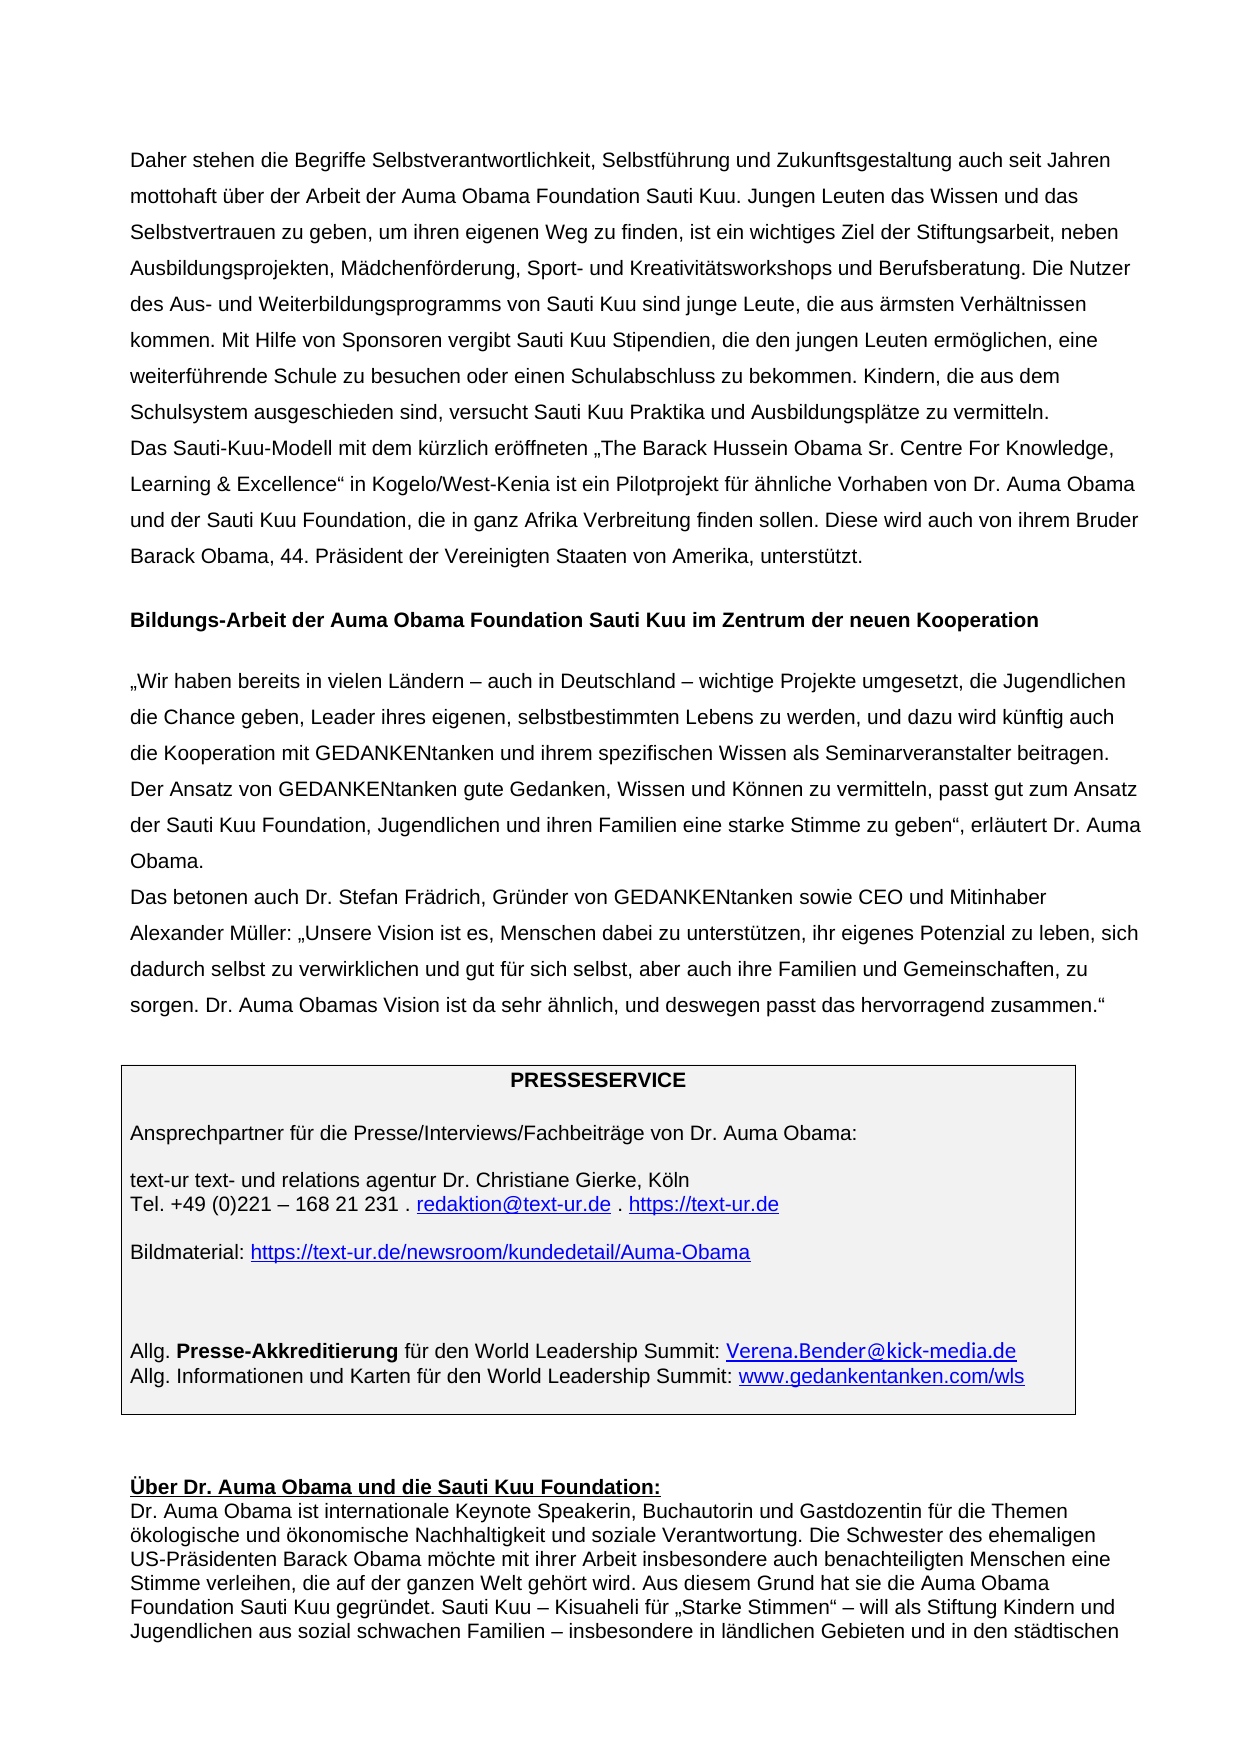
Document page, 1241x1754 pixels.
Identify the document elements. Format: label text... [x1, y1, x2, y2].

text Bildungs-Arbeit der Auma Obama Foundation Sauti Kuu im Zentrum der neuen Kooperation [130, 608, 1144, 632]
text Allg. Presse-Akkreditierung für den World Leadership Summit: Verena.Bender@kick-media.de Allg. Informationen und Karten für den World Leadership Summit: www.gedankentanken.com/wls [122, 1333, 1075, 1385]
text PRESSESERVICE [122, 1066, 1075, 1117]
text Das Sauti-Kuu-Modell mit dem kürzlich eröffneten „The Barack Hussein Obama Sr. Centre For Knowledge, Learning & Excellence“ in Kogelo/West-Kenia ist ein Pilotprojekt für ähnliche Vorhaben von Dr. Auma Obama und der Sauti Kuu Foundation, die in ganz Afrika Verbreitung finden sollen. Diese wird auch von ihrem Bruder Barack Obama, 44. Präsident der Vereinigten Staaten von Amerika, unterstützt. [130, 436, 1144, 567]
text Daher stehen die Begriffe Selbstverantwortlichkeit, Selbstführung und Zukunftsgestaltung auch seit Jahren mottohaft über der Arbeit der Auma Obama Foundation Sauti Kuu. Jungen Leuten das Wissen und das Selbstvertrauen zu geben, um ihren eigenen Weg zu finden, ist ein wichtiges Ziel der Stiftungsarbeit, neben Ausbildungsprojekten, Mädchenförderung, Sport- und Kreativitätsworkshops und Berufsberatung. Die Nutzer des Aus- und Weiterbildungsprogramms von Sauti Kuu sind junge Leute, die aus ärmsten Verhältnissen kommen. Mit Hilfe von Sponsoren vergibt Sauti Kuu Stipendien, die den jungen Leuten ermöglichen, eine weiterführende Schule zu besuchen oder einen Schulabschluss zu bekommen. Kindern, die aus dem Schulsystem ausgeschieden sind, versucht Sauti Kuu Praktika und Ausbildungsplätze zu vermitteln. [130, 148, 1144, 424]
text Ansprechpartner für die Presse/Interviews/Fachbeiträge von Dr. Auma Obama: text-ur text- und relations agentur Dr. Christiane Gierke, Köln Tel. +49 (0)221 – 168 21 231 . redaktion@text-ur.de . https://text-ur.de [122, 1117, 1075, 1213]
text Über Dr. Auma Obama und die Sauti Kuu Foundation: [130, 1475, 1144, 1499]
text Bildmaterial: https://text-ur.de/newsroom/kundedetail/Auma-Obama [122, 1237, 1075, 1261]
text „Wir haben bereits in vielen Ländern – auch in Deutschland – wichtige Projekte umgesetzt, die Jugendlichen die Chance geben, Leader ihres eigenen, selbstbestimmten Lebens zu werden, und dazu wird künftig auch die Kooperation mit GEDANKENtanken und ihrem spezifischen Wissen als Seminarveranstalter beitragen. Der Ansatz von GEDANKENtanken gute Gedanken, Wissen und Können zu vermitteln, passt gut zum Ansatz der Sauti Kuu Foundation, Jugendlichen und ihren Familien eine starke Stimme zu geben“, erläutert Dr. Auma Obama. [130, 669, 1144, 873]
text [130, 1499, 1152, 1643]
text Das betonen auch Dr. Stefan Frädrich, Gründer von GEDANKENtanken sowie CEO und Mitinhaber Alexander Müller: „Unsere Vision ist es, Menschen dabei zu unterstützen, ihr eigenes Potenzial zu leben, sich dadurch selbst zu verwirklichen und gut für sich selbst, aber auch ihre Familien und Gemeinschaften, zu sorgen. Dr. Auma Obamas Vision ist da sehr ähnlich, und deswegen passt das hervorragend zusammen.“ [130, 885, 1144, 1017]
